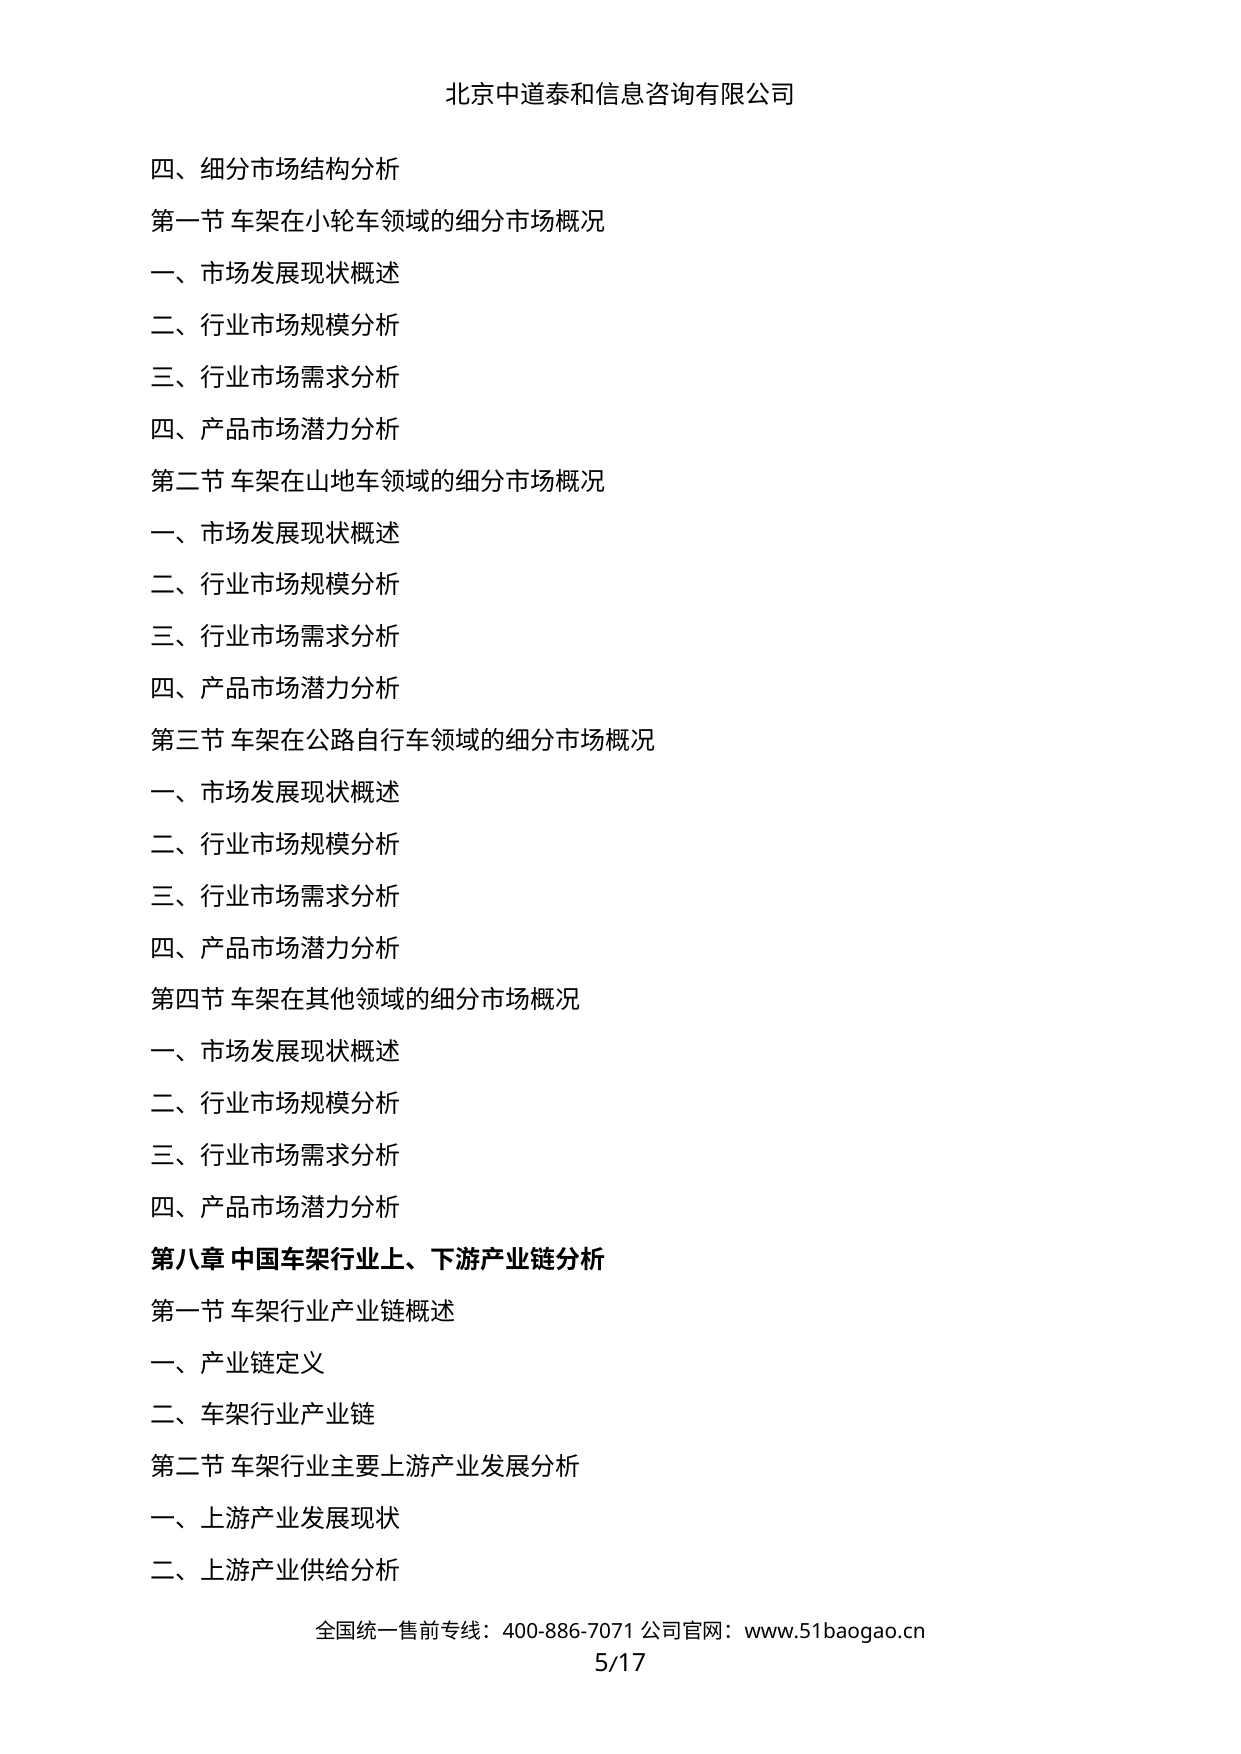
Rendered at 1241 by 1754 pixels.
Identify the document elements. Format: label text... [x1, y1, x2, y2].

text 一、产业链定义 [150, 1343, 1090, 1379]
text 二、行业市场规模分析 [150, 306, 1090, 342]
text 三、行业市场需求分析 [150, 876, 1090, 912]
text 四、产品市场潜力分析 [150, 928, 1090, 964]
text 第一节 车架在小轮车领域的细分市场概况 [150, 202, 1090, 238]
text 一、市场发展现状概述 [150, 513, 1090, 549]
text 三、行业市场需求分析 [150, 1136, 1090, 1172]
text 第八章 中国车架行业上、下游产业链分析 [150, 1239, 1090, 1276]
text 第二节 车架在山地车领域的细分市场概况 [150, 461, 1090, 497]
text 一、市场发展现状概述 [150, 254, 1090, 290]
text 四、产品市场潜力分析 [150, 409, 1090, 446]
text 二、行业市场规模分析 [150, 824, 1090, 861]
text 一、上游产业发展现状 [150, 1499, 1090, 1535]
text 第二节 车架行业主要上游产业发展分析 [150, 1447, 1090, 1483]
text 二、上游产业供给分析 [150, 1551, 1090, 1587]
text 第三节 车架在公路自行车领域的细分市场概况 [150, 721, 1090, 757]
text 第四节 车架在其他领域的细分市场概况 [150, 980, 1090, 1016]
text 三、行业市场需求分析 [150, 357, 1090, 394]
text 一、市场发展现状概述 [150, 772, 1090, 809]
text 第一节 车架行业产业链概述 [150, 1291, 1090, 1327]
text 二、行业市场规模分析 [150, 1084, 1090, 1120]
text 二、车架行业产业链 [150, 1395, 1090, 1431]
text 一、市场发展现状概述 [150, 1032, 1090, 1068]
text 四、细分市场结构分析 [150, 150, 1090, 186]
text 四、产品市场潜力分析 [150, 1187, 1090, 1224]
text 四、产品市场潜力分析 [150, 669, 1090, 705]
text 二、行业市场规模分析 [150, 565, 1090, 601]
text 三、行业市场需求分析 [150, 617, 1090, 653]
